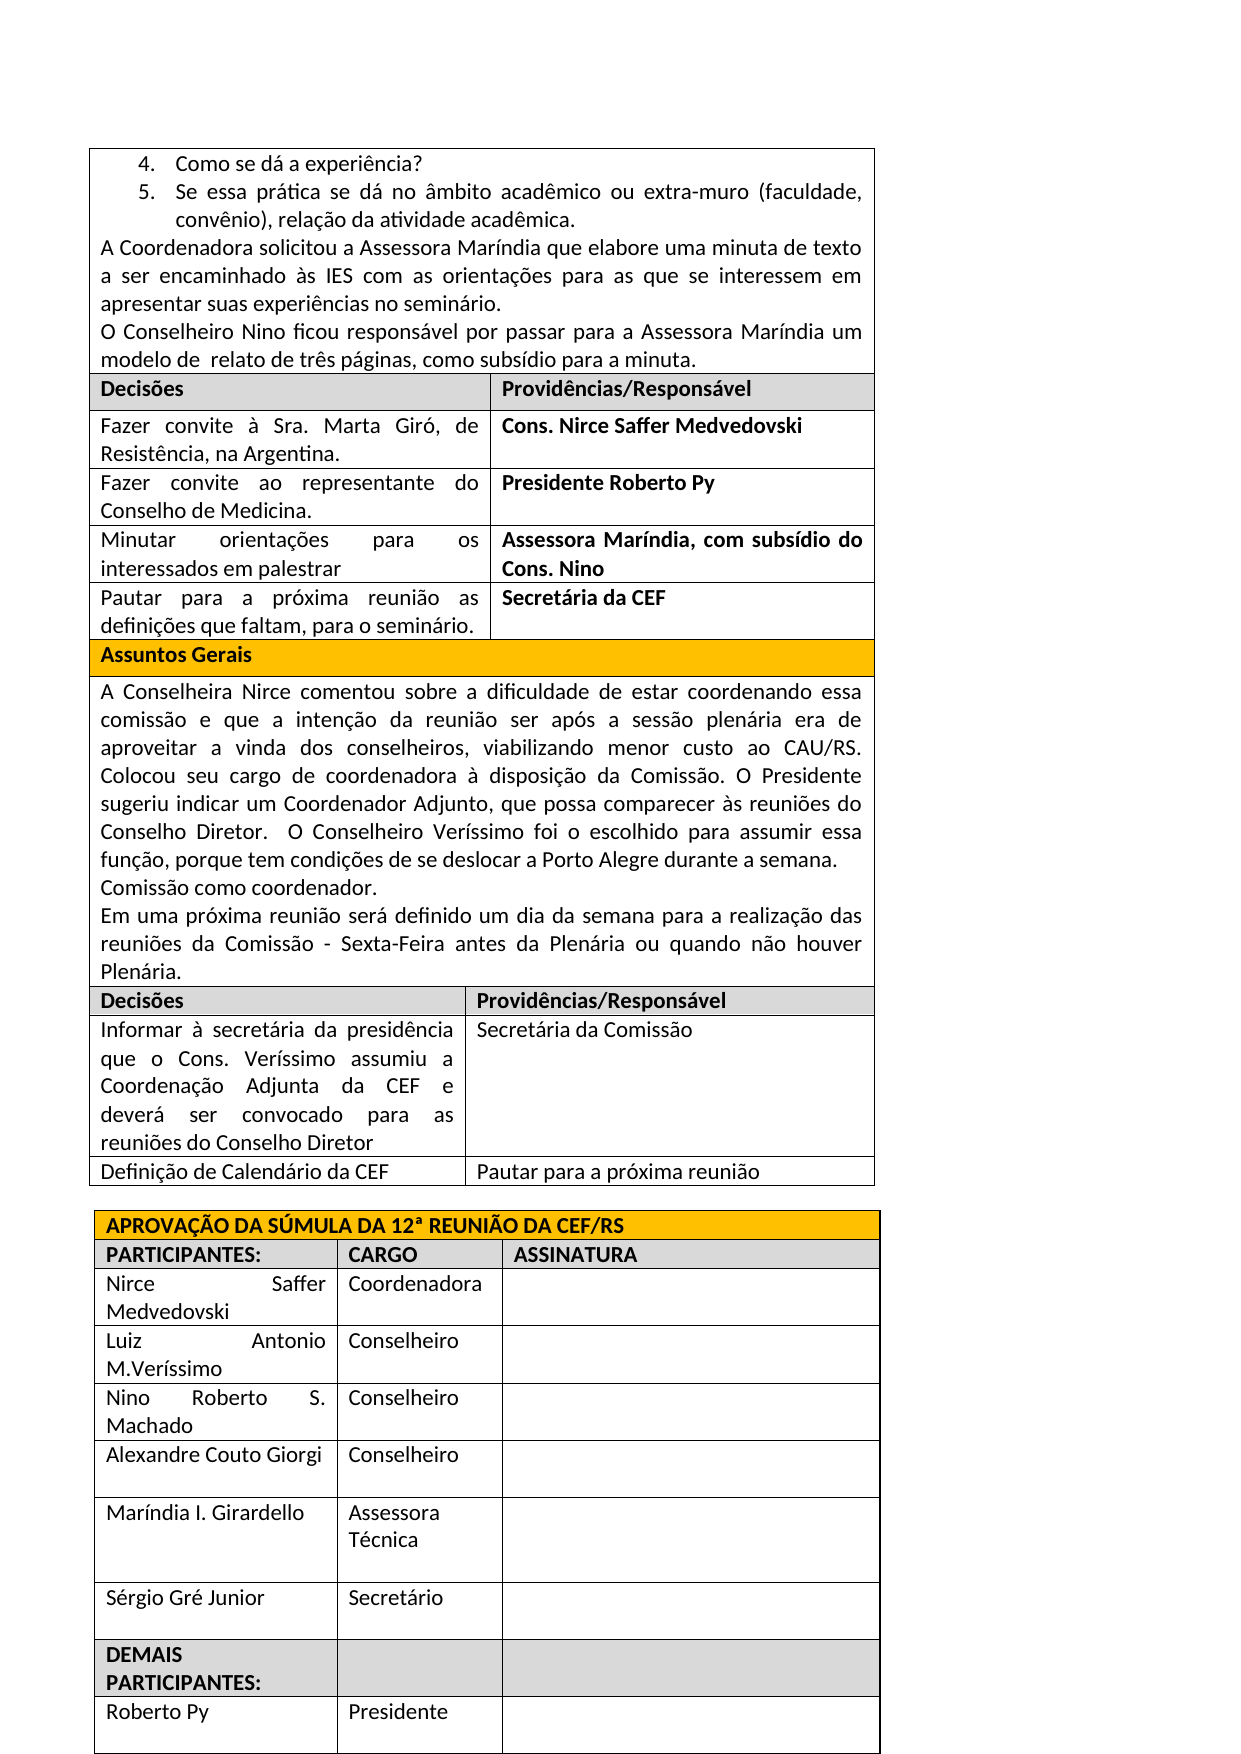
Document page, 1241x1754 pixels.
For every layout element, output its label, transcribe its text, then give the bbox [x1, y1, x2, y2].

table_cell [503, 1583, 879, 1639]
table_cell Conselheiro [338, 1326, 502, 1382]
table_cell Providências/Responsável [491, 374, 874, 410]
table_cell Definição de Calendário da CEF [90, 1157, 465, 1185]
table_cell Informar à secretária da presidência que o Cons. Veríssimo assumiu a Coordenação Adjunta da CEF e deverá ser convocado para as reuniões do Conselho Diretor [90, 1016, 465, 1156]
table_cell Pautar para a próxima reunião as definições que faltam, para o seminário. [90, 583, 490, 639]
table_cell [503, 1384, 879, 1439]
table_cell Decisões [90, 987, 465, 1014]
table_cell Minutar orientações para os interessados em palestrar [90, 526, 490, 582]
table_cell Secretária da CEF [491, 583, 874, 639]
table_cell Assuntos Gerais [90, 640, 874, 676]
table_cell Nino Roberto S. Machado [95, 1384, 337, 1439]
table_cell Alexandre Couto Giorgi [95, 1441, 337, 1497]
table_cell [90, 149, 874, 373]
table_cell Conselheiro [338, 1384, 502, 1439]
table_cell [503, 1441, 879, 1497]
table_cell Presidente [338, 1697, 502, 1753]
table_cell Maríndia I. Girardello [95, 1498, 337, 1582]
table_cell Fazer convite ao representante do Conselho de Medicina. [90, 469, 490, 524]
table_cell A Conselheira Nirce comentou sobre a dificuldade de estar coordenando essa comissão e que a intenção da reunião ser após a sessão plenária era de aproveitar a vinda dos conselheiros, viabilizando menor custo ao CAU/RS. Colocou seu cargo de coordenadora à disposição da Comissão. O Presidente sugeriu indicar um Coordenador Adjunto, que possa comparecer às reuniões do Conselho Diretor. O Conselheiro Veríssimo foi o escolhido para assumir essa função, porque tem condições de se deslocar a Porto Alegre durante a semana. Comissão como coordenador. Em uma próxima reunião será definido um dia da semana para a realização das reuniões da Comissão - Sexta-Feira antes da Plenária ou quando não houver Plenária. [90, 677, 874, 986]
table_cell ASSINATURA [503, 1240, 879, 1268]
table_header APROVAÇÃO DA SÚMULA DA 12ª REUNIÃO DA CEF/RS [95, 1211, 879, 1239]
table_cell [503, 1498, 879, 1582]
table_cell Sérgio Gré Junior [95, 1583, 337, 1639]
table_cell Presidente Roberto Py [491, 469, 874, 524]
table_cell Conselheiro [338, 1441, 502, 1497]
table_cell Providências/Responsável [466, 987, 874, 1014]
table_cell Luiz Antonio M.Veríssimo [95, 1326, 337, 1382]
table_cell Secretário [338, 1583, 502, 1639]
table_cell Secretária da Comissão [466, 1016, 874, 1156]
table_cell Pautar para a próxima reunião [466, 1157, 874, 1185]
table_cell [338, 1640, 502, 1696]
table_cell [503, 1697, 879, 1753]
table_cell Decisões [90, 374, 490, 410]
table_cell Fazer convite à Sra. Marta Giró, de Resistência, na Argentina. [90, 411, 490, 467]
table_cell Roberto Py [95, 1697, 337, 1753]
table_cell [503, 1640, 879, 1696]
table_cell Cons. Nirce Saffer Medvedovski [491, 411, 874, 467]
table_cell CARGO [338, 1240, 502, 1268]
table_cell Assessora Técnica [338, 1498, 502, 1582]
table_cell Assessora Maríndia, com subsídio do Cons. Nino [491, 526, 874, 582]
table_cell [503, 1326, 879, 1382]
table_cell DEMAIS PARTICIPANTES: [95, 1640, 337, 1696]
table_cell Nirce Saffer Medvedovski [95, 1269, 337, 1325]
table_cell [503, 1269, 879, 1325]
table_cell PARTICIPANTES: [95, 1240, 337, 1268]
table_cell Coordenadora [338, 1269, 502, 1325]
